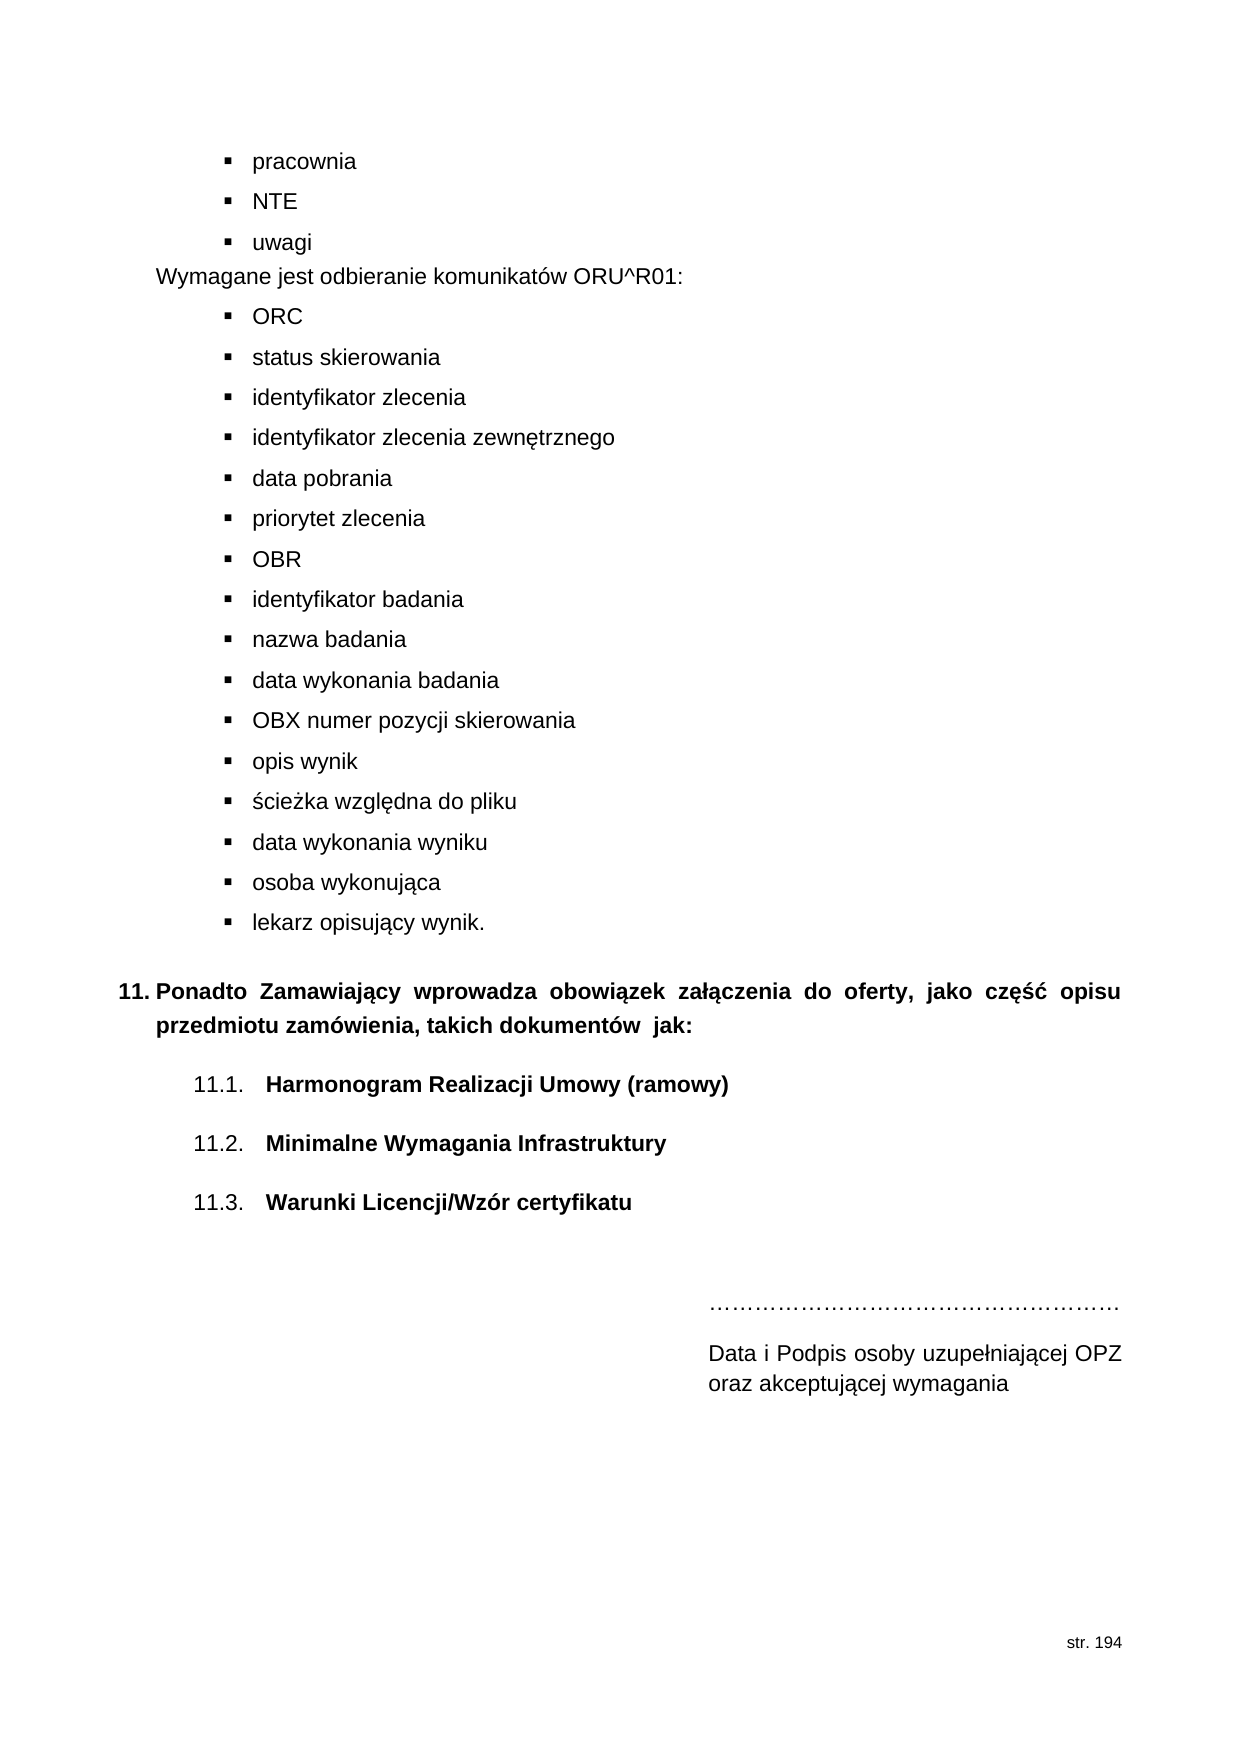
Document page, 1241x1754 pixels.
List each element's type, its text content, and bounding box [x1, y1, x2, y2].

subtitle Warunki Licencji/Wzór certyfikatu [193, 1189, 1122, 1216]
text Wymagane jest odbieranie komunikatów ORU^R01: [156, 263, 1122, 289]
list nazwa badania [223, 626, 1122, 653]
list OBR [223, 546, 1122, 572]
list NTE [223, 188, 1122, 214]
list data wykonania wyniku [223, 828, 1122, 855]
subtitle Minimalne Wymagania Infrastruktury [193, 1130, 1122, 1157]
text Data i Podpis osoby uzupełniającej OPZ oraz akceptującej wymagania [708, 1340, 1122, 1397]
list osoba wykonująca [223, 869, 1122, 895]
list ścieżka względna do pliku [223, 788, 1122, 814]
list status skierowania [223, 343, 1122, 370]
list identyfikator zlecenia [223, 384, 1122, 410]
list uwagi [223, 228, 1122, 255]
list opis wynik [223, 748, 1122, 774]
subtitle Harmonogram Realizacji Umowy (ramowy) [193, 1071, 1122, 1097]
list data pobrania [223, 465, 1122, 491]
list ORC [223, 303, 1122, 329]
list Ponadto Zamawiający wprowadza obowiązek załączenia do oferty, jako część opisu przedmiotu zamówienia, takich dokumentów jak: [118, 978, 1122, 1038]
list identyfikator badania [223, 586, 1122, 612]
list pracownia [223, 148, 1122, 174]
list priorytet zlecenia [223, 505, 1122, 532]
list identyfikator zlecenia zewnętrznego [223, 424, 1122, 451]
list lekarz opisujący wynik. [223, 909, 1122, 936]
list OBX numer pozycji skierowania [223, 707, 1122, 734]
text ……………………………………………… [708, 1289, 1122, 1315]
list data wykonania badania [223, 667, 1122, 693]
